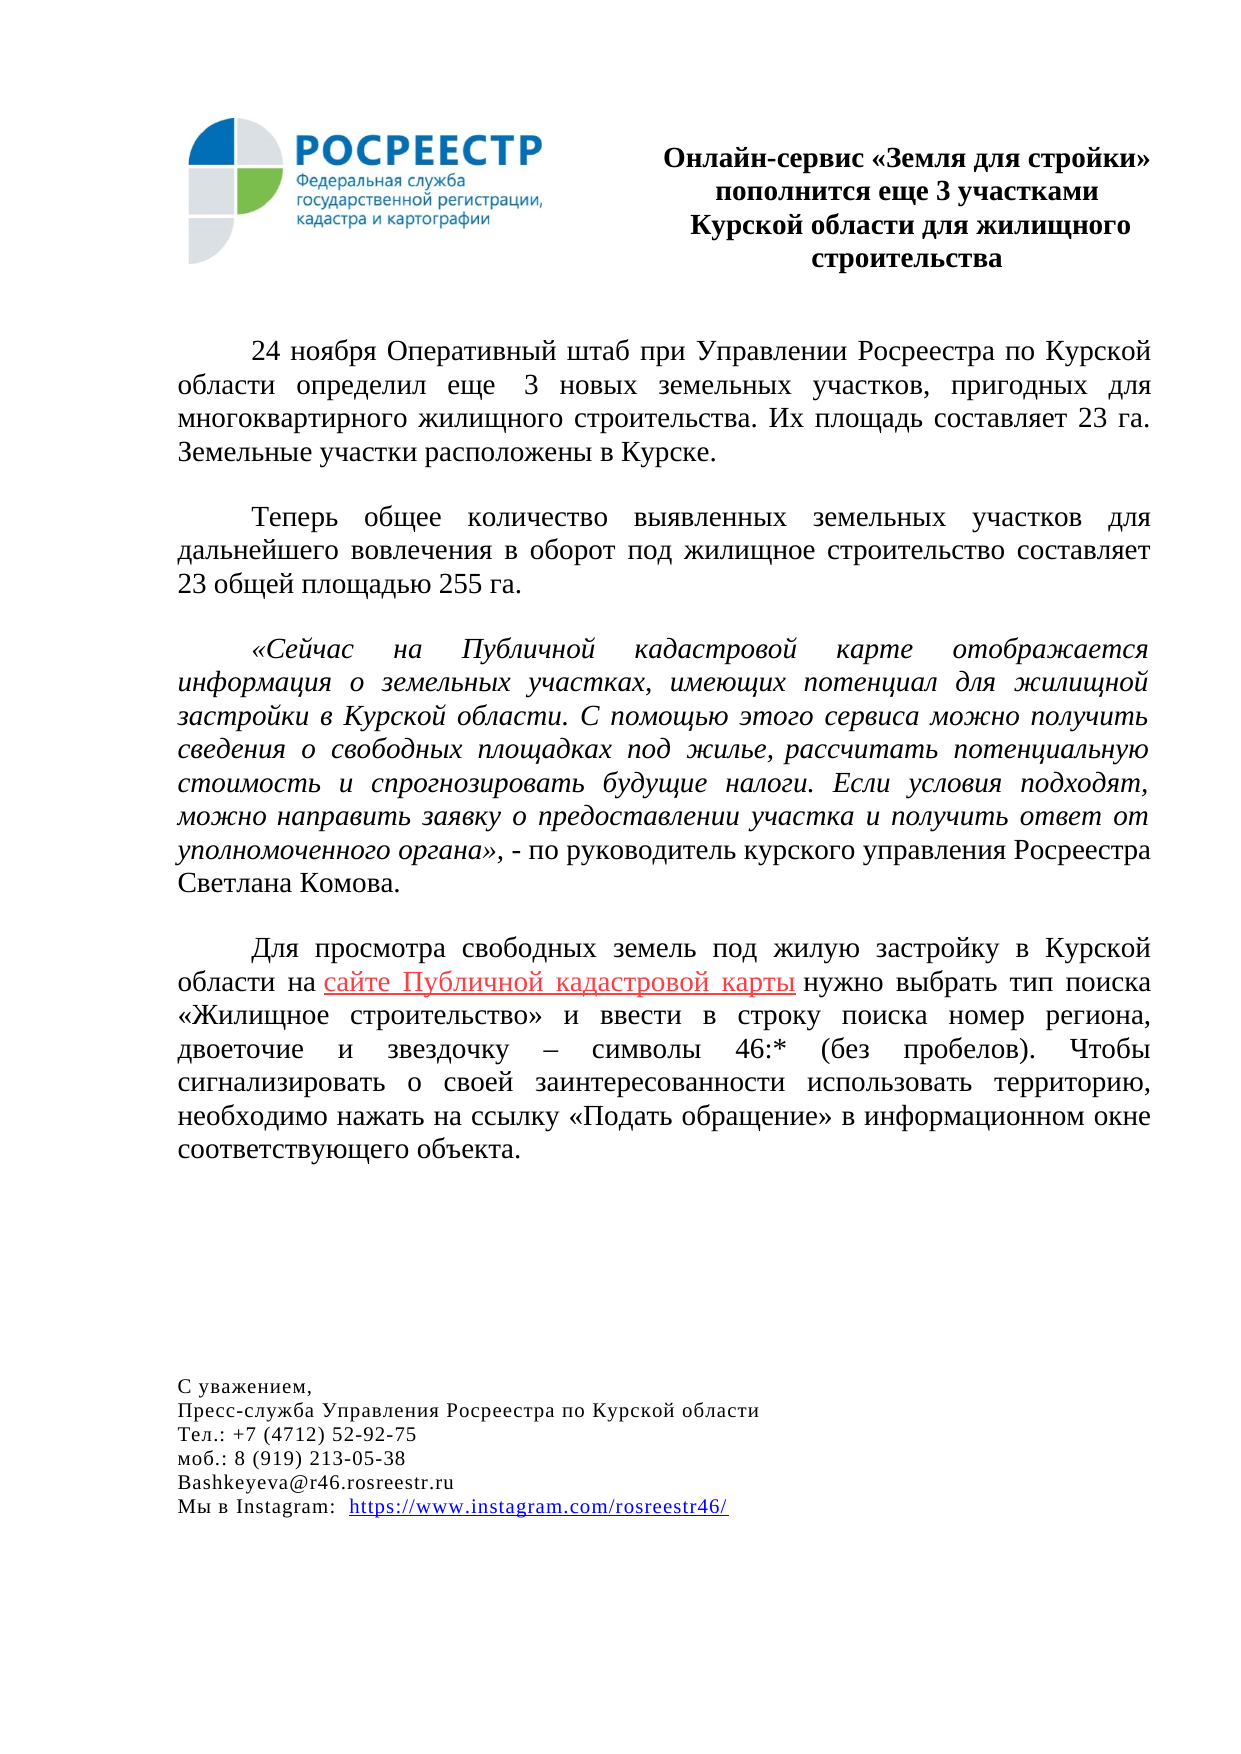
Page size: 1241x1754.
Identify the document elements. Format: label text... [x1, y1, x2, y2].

text Для просмотра свободных земель под жилую застройку в Курской области на сайте Публичной кадастровой карты нужно выбрать тип поиска «Жилищное строительство» и ввести в строку поиска номер региона, двоеточие и звездочку – символы 46:* (без пробелов). Чтобы сигнализировать о своей заинтересованности использовать территорию, необходимо нажать на ссылку «Подать обращение» в информационном окне соответствующего объекта. [177, 930, 1152, 1165]
text «Сейчас на Публичной кадастровой карте отображается информация о земельных участках, имеющих потенциал для жилищной застройки в Курской области. С помощью этого сервиса можно получить сведения о свободных площадках под жилье, рассчитать потенциальную стоимость и спрогнозировать будущие налоги. Если условия подходят, можно направить заявку о предоставлении участка и получить ответ от уполномоченного органа», - по руководитель курского управления Росреестра Светлана Комова. [177, 631, 1152, 899]
text Bashkeyeva@r46.rosreestr.ru [177, 1470, 1152, 1494]
text Теперь общее количество выявленных земельных участков для дальнейшего вовлечения в оборот под жилищное строительство составляет 23 общей площадью 255 га. [177, 499, 1152, 599]
text моб.: 8 (919) 213-05-38 [177, 1446, 1152, 1470]
table_header [177, 118, 622, 333]
text Мы в Instagram: https://www.instagram.com/rosreestr46/ [177, 1494, 1152, 1518]
table_header Онлайн-сервис «Земля для стройки» пополнится еще 3 участками Курской области для жилищного строительства [622, 118, 1192, 333]
text С уважением, [177, 1374, 1152, 1398]
text Пресс-служба Управления Росреестра по Курской области [177, 1398, 1152, 1422]
text Тел.: +7 (4712) 52-92-75 [177, 1422, 1152, 1446]
text 24 ноября Оперативный штаб при Управлении Росреестра по Курской области определил еще 3 новых земельных участков, пригодных для многоквартирного жилищного строительства. Их площадь составляет 23 га. Земельные участки расположены в Курске. [177, 333, 1152, 468]
picture [188, 118, 542, 264]
